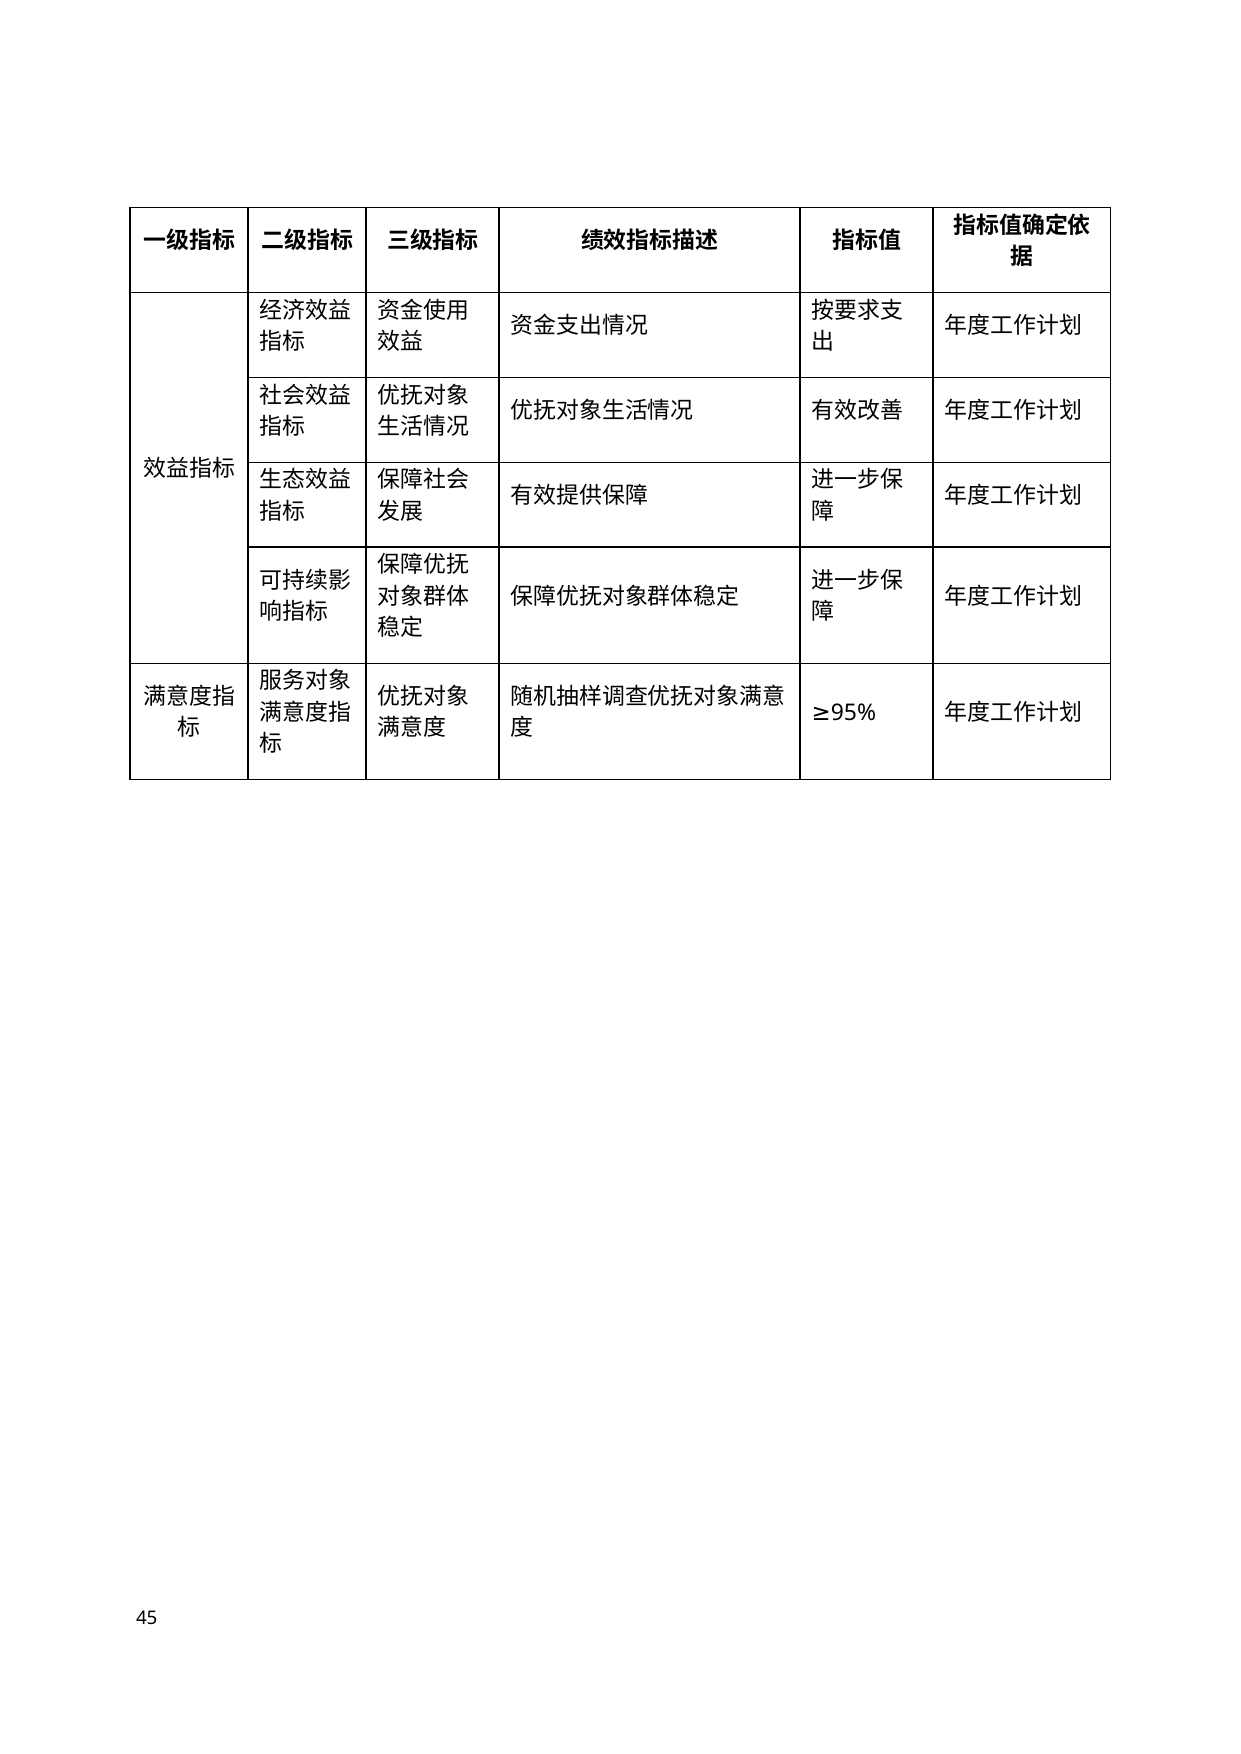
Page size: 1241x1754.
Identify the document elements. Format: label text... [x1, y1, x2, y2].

table_cell 随机抽样调查优抚对象满意度 [500, 664, 799, 778]
table_cell 优抚对象满意度 [367, 664, 498, 778]
table_cell 进一步保障 [801, 548, 932, 662]
table_header 二级指标 [249, 208, 365, 292]
table_header 三级指标 [367, 208, 498, 292]
table_cell 年度工作计划 [934, 548, 1110, 662]
table_cell 有效改善 [801, 378, 932, 461]
table_header 一级指标 [131, 208, 247, 292]
table_cell ≥95% [801, 664, 932, 778]
table_cell 社会效益指标 [249, 378, 365, 461]
table_cell 年度工作计划 [934, 378, 1110, 461]
table_cell 保障优抚对象群体稳定 [367, 548, 498, 662]
table_cell 优抚对象生活情况 [500, 378, 799, 461]
table_cell 优抚对象生活情况 [367, 378, 498, 461]
table_cell 经济效益指标 [249, 293, 365, 376]
table_cell 保障社会发展 [367, 463, 498, 546]
table_header 绩效指标描述 [500, 208, 799, 292]
table_cell 按要求支出 [801, 293, 932, 376]
table_header 指标值 [801, 208, 932, 292]
table_cell 有效提供保障 [500, 463, 799, 546]
table_cell 可持续影响指标 [249, 548, 365, 662]
table_cell 资金使用效益 [367, 293, 498, 376]
table_cell 年度工作计划 [934, 293, 1110, 376]
table_cell 满意度指标 [131, 664, 247, 778]
table_cell 年度工作计划 [934, 463, 1110, 546]
table_cell 效益指标 [131, 293, 247, 662]
table_cell 年度工作计划 [934, 664, 1110, 778]
table_cell 服务对象满意度指标 [249, 664, 365, 778]
table_cell 进一步保障 [801, 463, 932, 546]
table_cell 生态效益指标 [249, 463, 365, 546]
table_cell 保障优抚对象群体稳定 [500, 548, 799, 662]
table_header 指标值确定依据 [934, 208, 1110, 292]
table_cell 资金支出情况 [500, 293, 799, 376]
